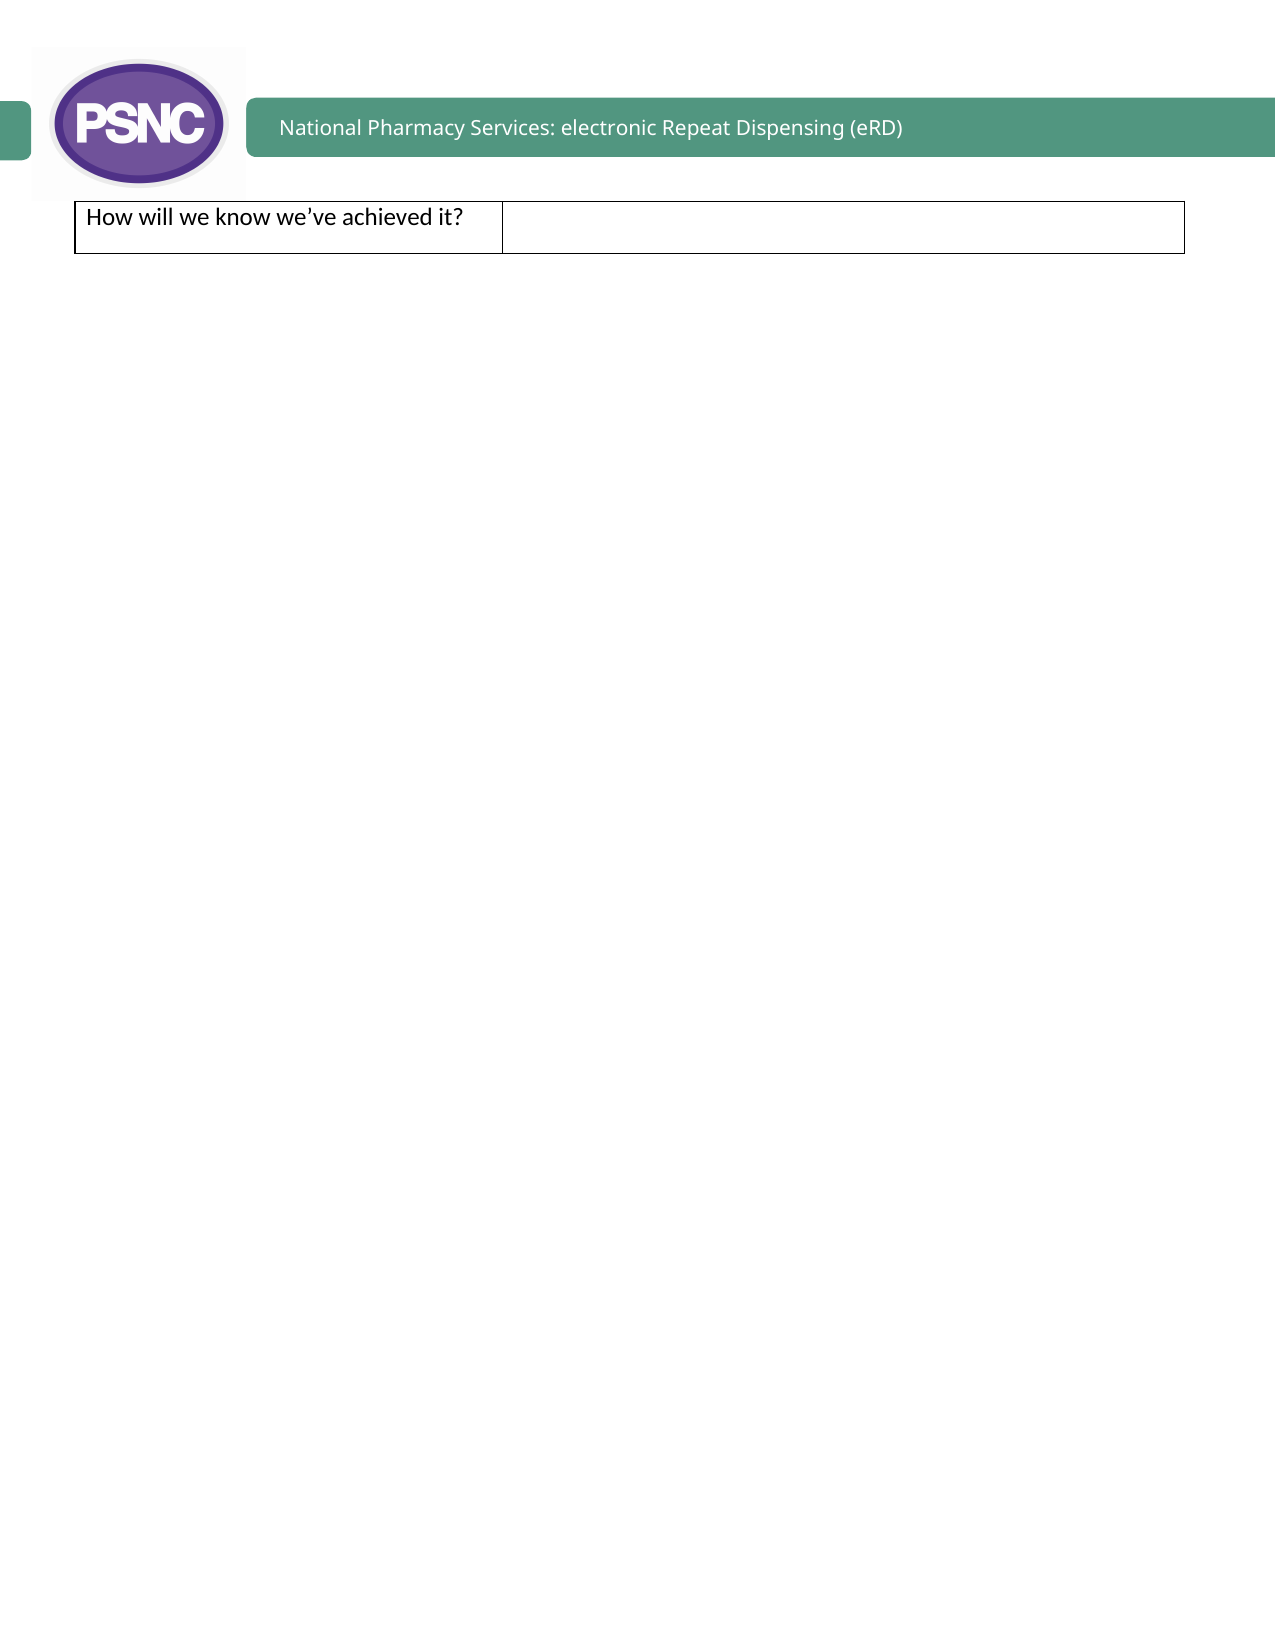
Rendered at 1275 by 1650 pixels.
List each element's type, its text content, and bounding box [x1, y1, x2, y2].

table_cell How will we know we’ve achieved it? [76, 202, 502, 253]
table_cell [503, 202, 1184, 253]
picture [31, 47, 247, 201]
